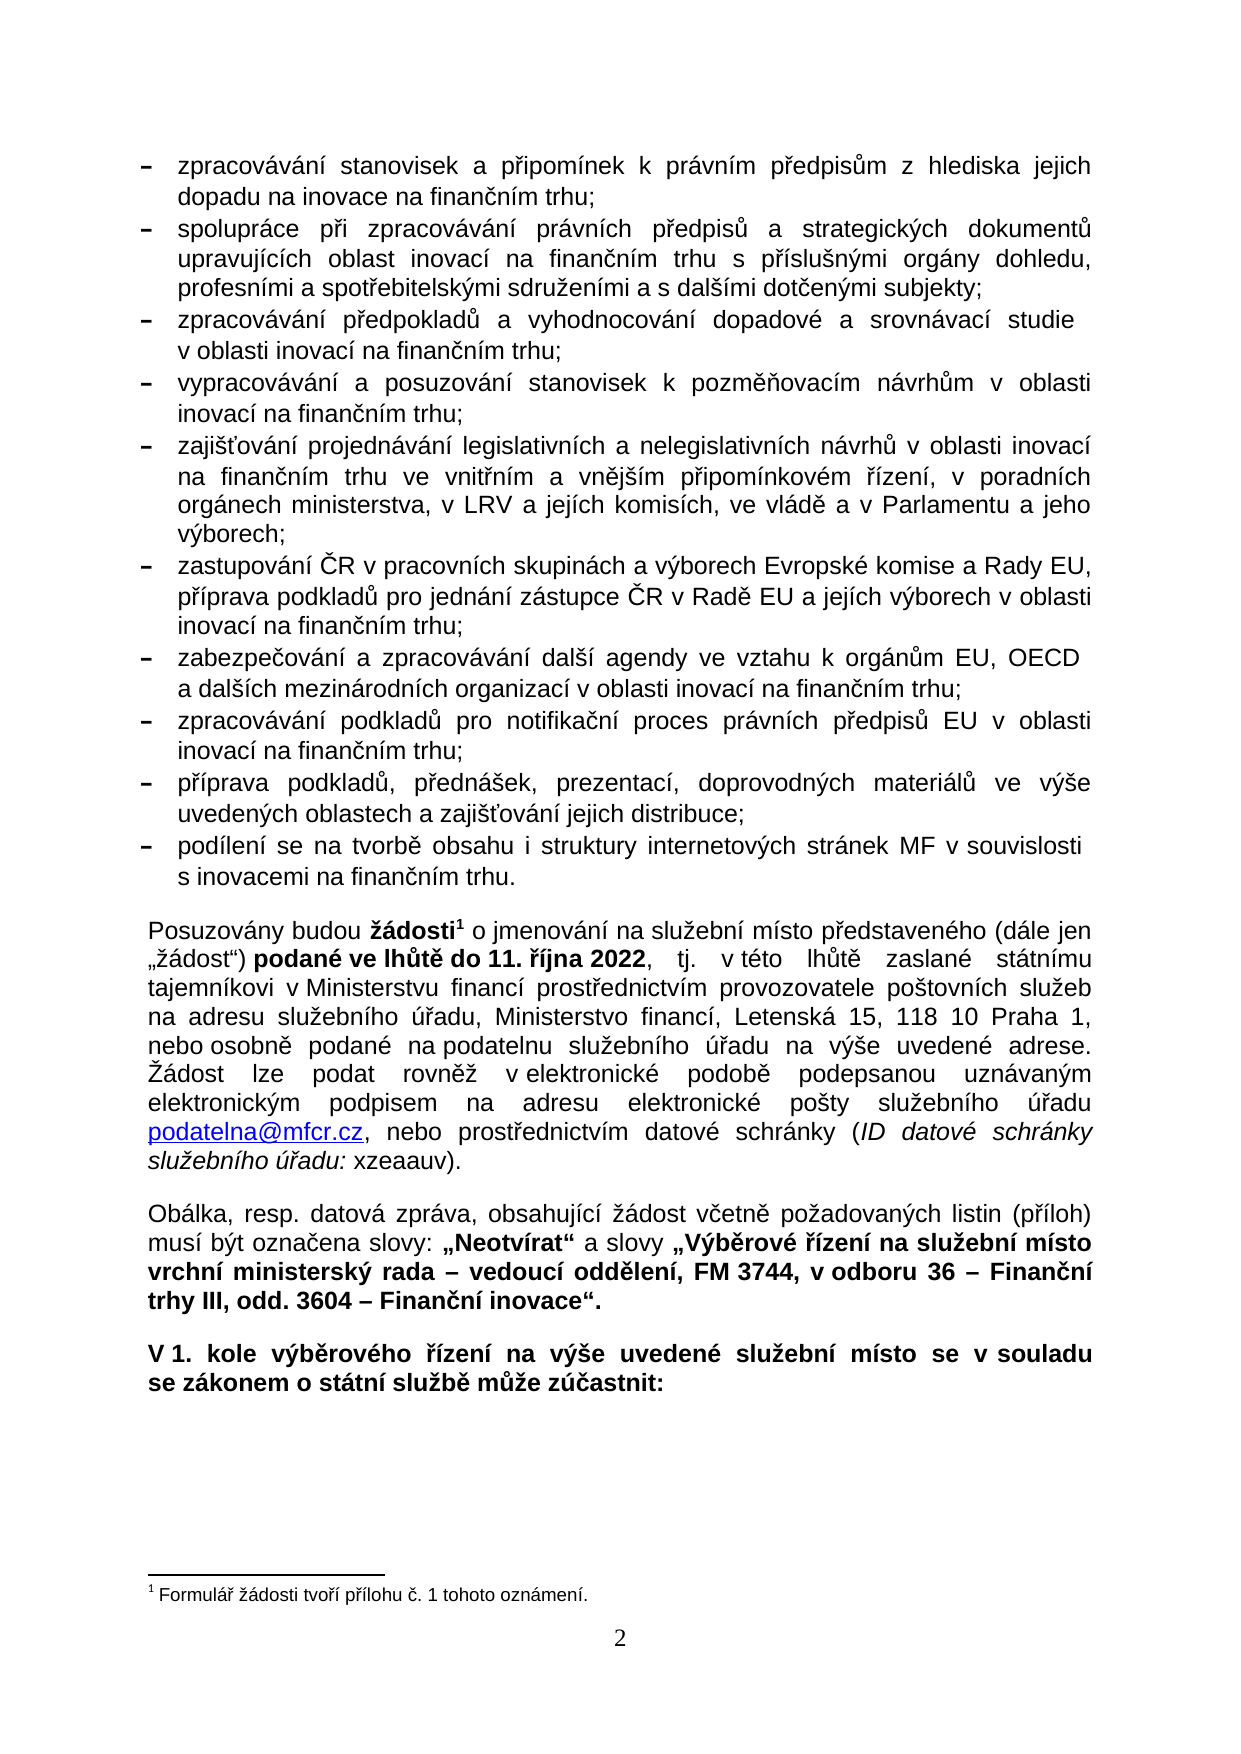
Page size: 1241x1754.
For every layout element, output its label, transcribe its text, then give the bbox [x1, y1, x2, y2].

list vypracovávání a posuzování stanovisek k pozměňovacím návrhům v oblasti inovací na finančním trhu; [140, 365, 1093, 428]
list zpracovávání stanovisek a připomínek k právním předpisům z hlediska jejich dopadu na inovace na finančním trhu; [140, 148, 1093, 210]
list zpracovávání podkladů pro notifikační proces právních předpisů EU v oblasti inovací na finančním trhu; [140, 702, 1093, 765]
list zajišťování projednávání legislativních a nelegislativních návrhů v oblasti inovací na finančním trhu ve vnitřním a vnějším připomínkovém řízení, v poradních orgánech ministerstva, v LRV a jejích komisích, ve vládě a v Parlamentu a jeho výborech; [140, 428, 1093, 548]
subtitle V 1. kole výběrového řízení na výše uvedené služební místo se v souladu se zákonem o státní službě může zúčastnit: [148, 1339, 1093, 1397]
list zastupování ČR v pracovních skupinách a výborech Evropské komise a Rady EU, příprava podkladů pro jednání zástupce ČR v Radě EU a jejích výborech v oblasti inovací na finančním trhu; [140, 548, 1093, 639]
list zabezpečování a zpracovávání další agendy ve vztahu k orgánům EU, OECD a dalších mezinárodních organizací v oblasti inovací na finančním trhu; [140, 639, 1093, 702]
list podílení se na tvorbě obsahu i struktury internetových stránek MF v souvislosti s inovacemi na finančním trhu. [140, 828, 1093, 891]
list spolupráce při zpracovávání právních předpisů a strategických dokumentů upravujících oblast inovací na finančním trhu s příslušnými orgány dohledu, profesními a spotřebitelskými sdruženími a s dalšími dotčenými subjekty; [140, 210, 1093, 302]
list zpracovávání předpokladů a vyhodnocování dopadové a srovnávací studie v oblasti inovací na finančním trhu; [140, 302, 1093, 365]
list příprava podkladů, přednášek, prezentací, doprovodných materiálů ve výše uvedených oblastech a zajišťování jejich distribuce; [140, 765, 1093, 828]
text Obálka, resp. datová zpráva, obsahující žádost včetně požadovaných listin (příloh) musí být označena slovy: „Neotvírat“ a slovy „Výběrové řízení na služební místo vrchní ministerský rada – vedoucí oddělení, FM 3744, v odboru 36 – Finanční trhy III, odd. 3604 – Finanční inovace“. [148, 1199, 1093, 1314]
text Posuzovány budou žádosti o jmenování na služební místo představeného (dále jen „žádost“) podané ve lhůtě do 11. října 2022, tj. v této lhůtě zaslané státnímu tajemníkovi v Ministerstvu financí prostřednictvím provozovatele poštovních služeb na adresu služebního úřadu, Ministerstvo financí, Letenská 15, 118 10 Praha 1, nebo osobně podané na podatelnu služebního úřadu na výše uvedené adrese. Žádost lze podat rovněž v elektronické podobě podepsanou uznávaným elektronickým podpisem na adresu elektronické pošty služebního úřadu podatelna@mfcr.cz, nebo prostřednictvím datové schránky (ID datové schránky služebního úřadu: xzeaauv). [148, 916, 1093, 1174]
